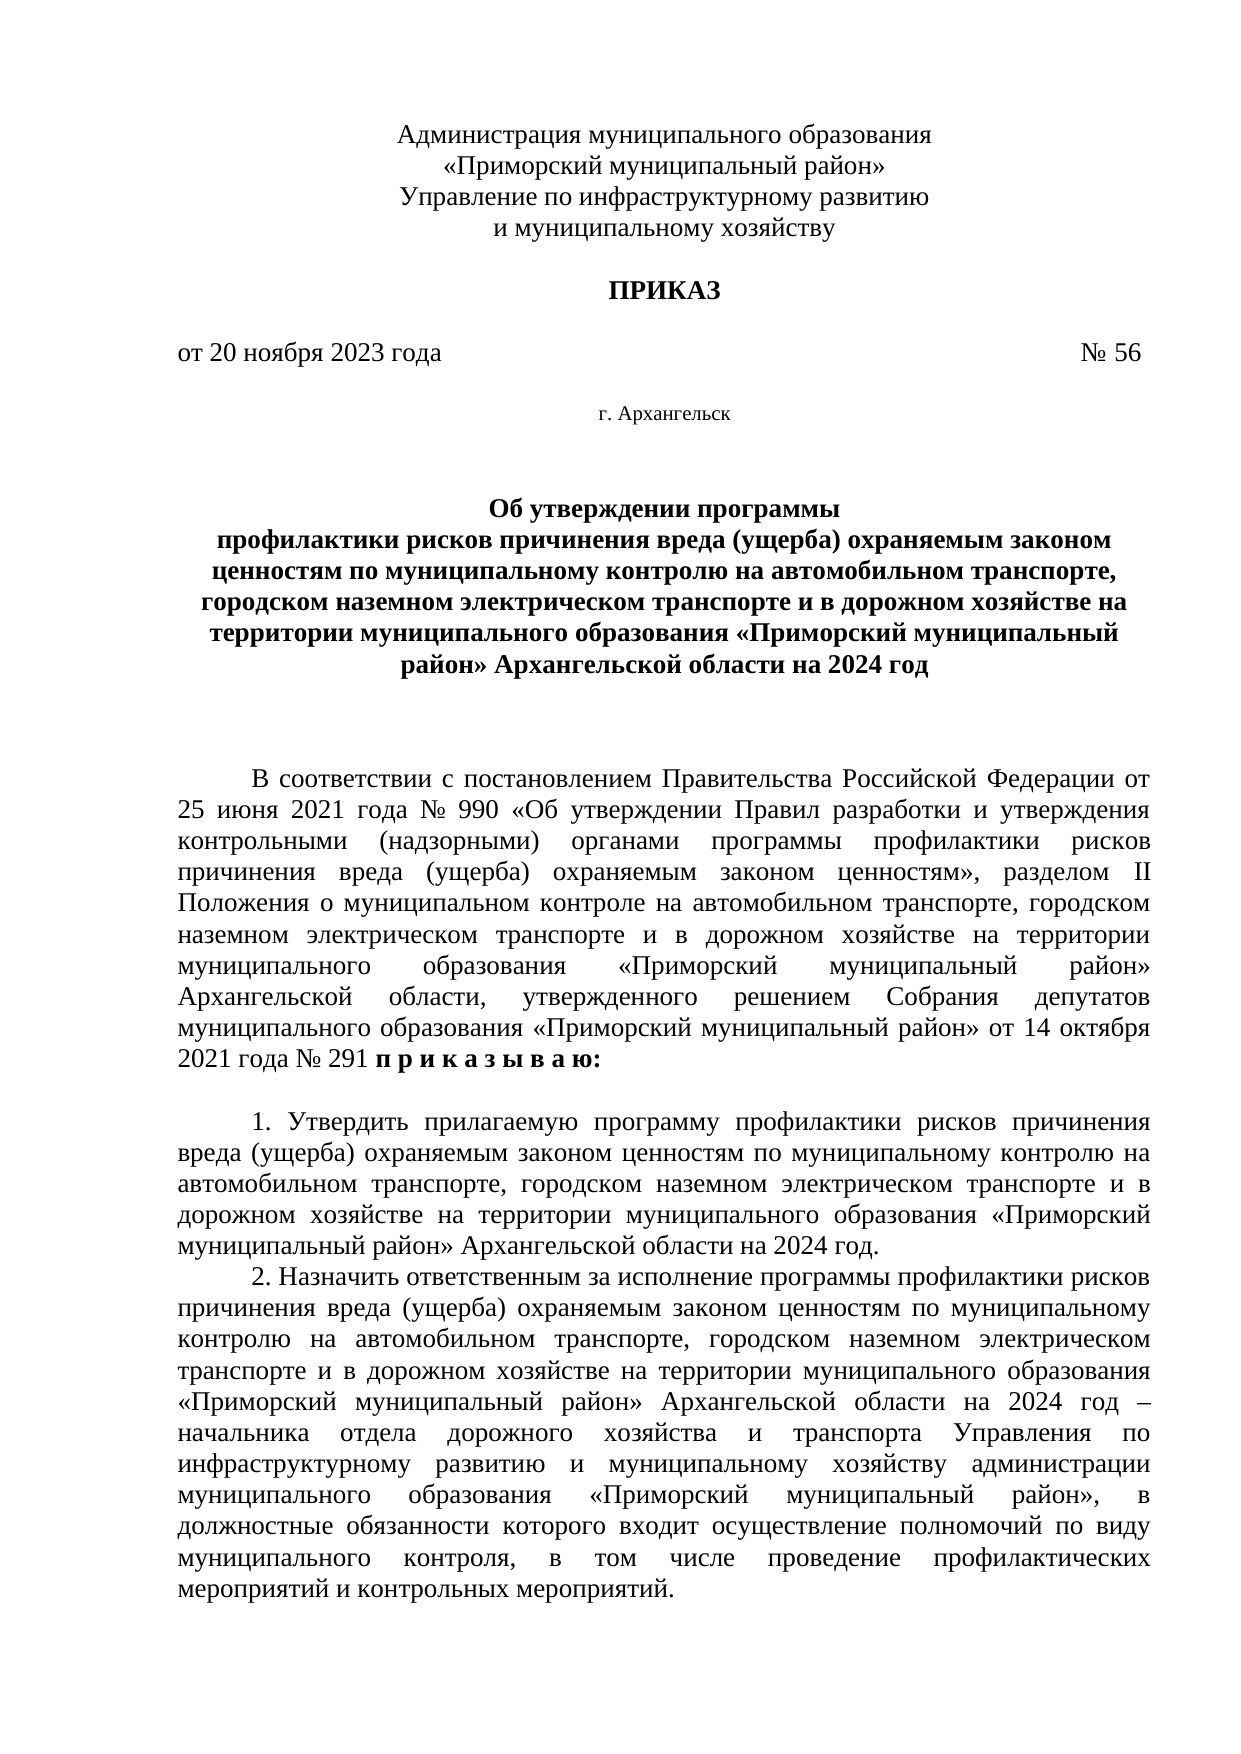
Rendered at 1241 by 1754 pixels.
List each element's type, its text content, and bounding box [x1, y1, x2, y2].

text профилактики рисков причинения вреда (ущерба) охраняемым законом ценностям по муниципальному контролю на автомобильном транспорте, городском наземном электрическом транспорте и в дорожном хозяйстве на территории муниципального образования «Приморский муниципальный район» Архангельской области на 2024 год [177, 523, 1152, 679]
text В соответствии с постановлением Правительства Российской Федерации от 25 июня 2021 года № 990 «Об утверждении Правил разработки и утверждения контрольными (надзорными) органами программы профилактики рисков причинения вреда (ущерба) охраняемым законом ценностям», разделом II Положения о муниципальном контроле на автомобильном транспорте, городском наземном электрическом транспорте и в дорожном хозяйстве на территории муниципального образования «Приморский муниципальный район» Архангельской области, утвержденного решением Собрания депутатов муниципального образования «Приморский муниципальный район» от 14 октября 2021 года № 291 п р и к а з ы в а ю: [177, 762, 1152, 1073]
text от 20 ноября 2023 года № 56 [177, 336, 1152, 367]
text г. Архангельск [177, 401, 1152, 425]
text 2. Назначить ответственным за исполнение программы профилактики рисков причинения вреда (ущерба) охраняемым законом ценностям по муниципальному контролю на автомобильном транспорте, городском наземном электрическом транспорте и в дорожном хозяйстве на территории муниципального образования «Приморский муниципальный район» Архангельской области на 2024 год – начальника отдела дорожного хозяйства и транспорта Управления по инфраструктурному развитию и муниципальному хозяйству администрации муниципального образования «Приморский муниципальный район», в должностные обязанности которого входит осуществление полномочий по виду муниципального контроля, в том числе проведение профилактических мероприятий и контрольных мероприятий. [177, 1260, 1152, 1603]
text и муниципальному хозяйству [177, 212, 1152, 243]
text «Приморский муниципальный район» [177, 149, 1152, 180]
text 1. Утвердить прилагаемую программу профилактики рисков причинения вреда (ущерба) охраняемым законом ценностям по муниципальному контролю на автомобильном транспорте, городском наземном электрическом транспорте и в дорожном хозяйстве на территории муниципального образования «Приморский муниципальный район» Архангельской области на 2024 год. [177, 1104, 1152, 1260]
text Управление по инфраструктурному развитию [177, 180, 1152, 212]
text Об утверждении программы [177, 492, 1152, 523]
text Администрация муниципального образования [177, 118, 1152, 149]
text ПРИКАЗ [177, 274, 1152, 305]
